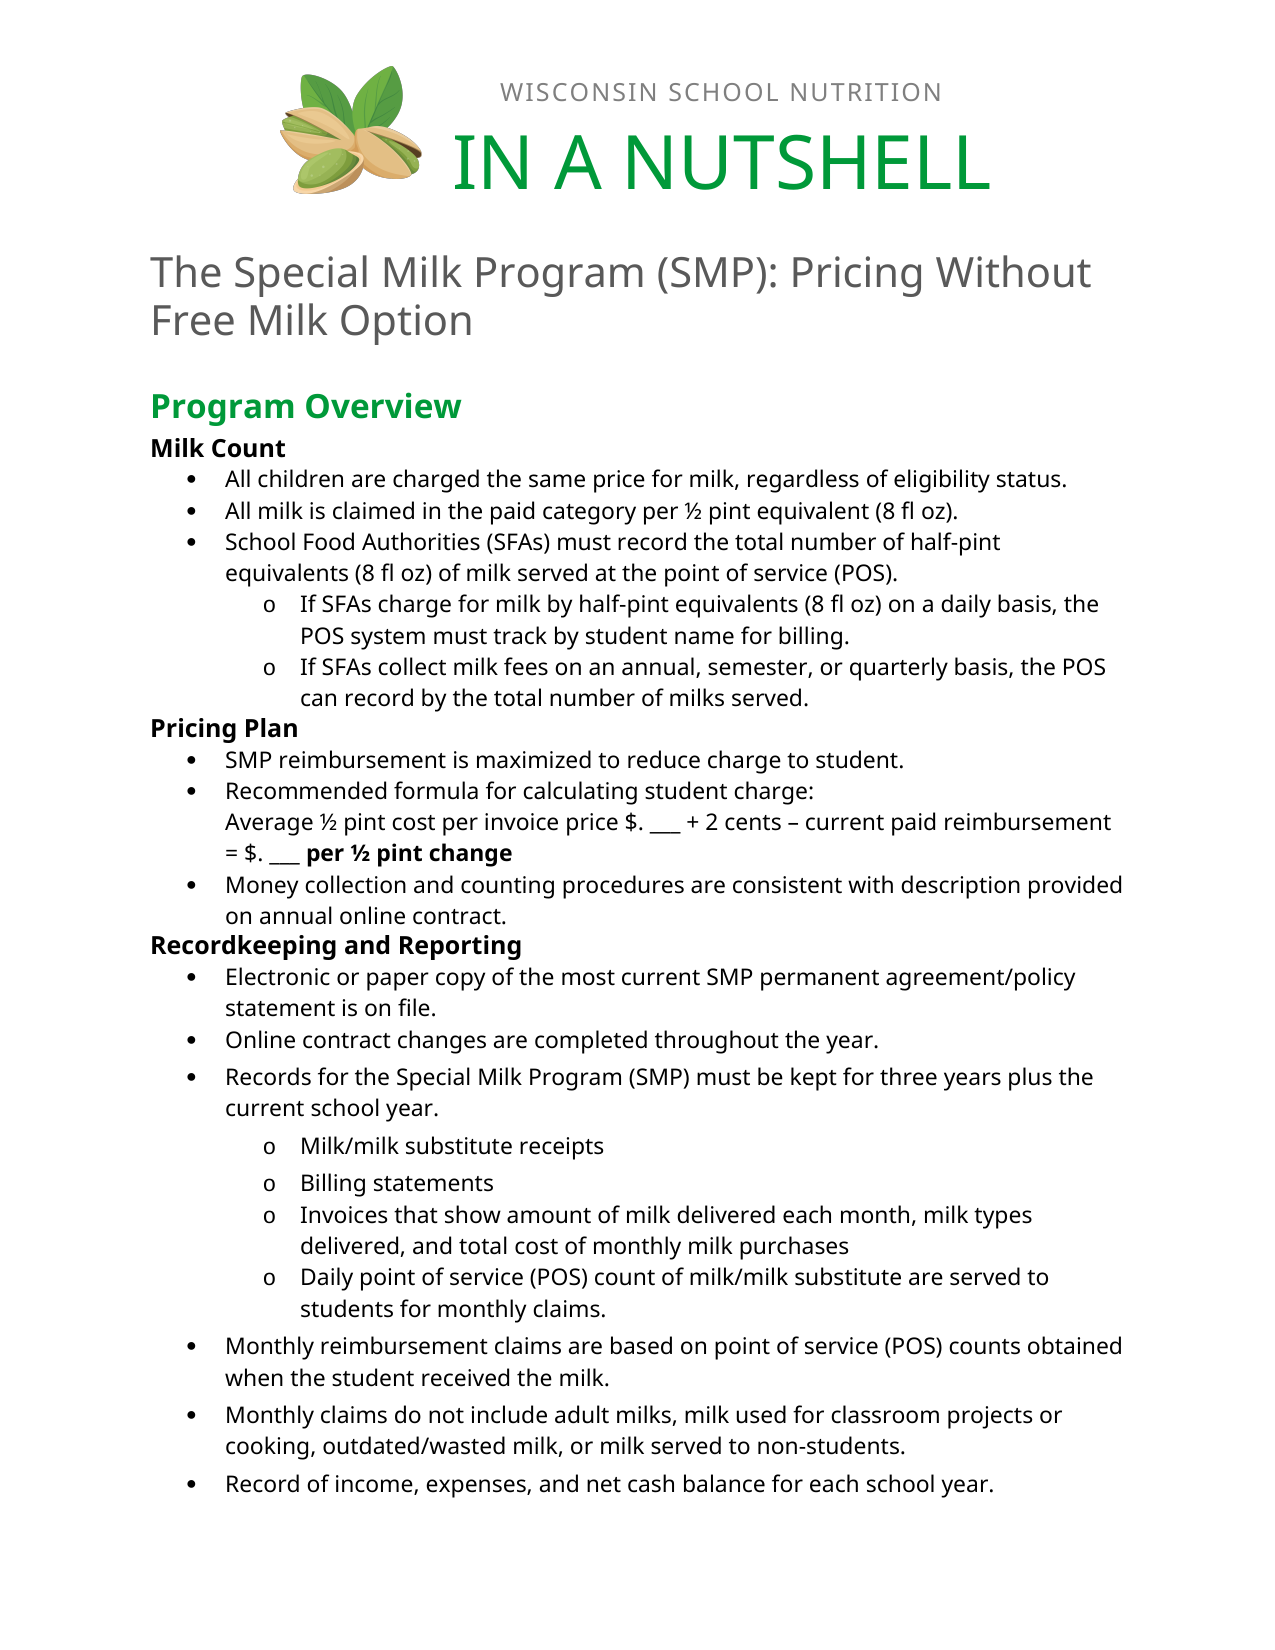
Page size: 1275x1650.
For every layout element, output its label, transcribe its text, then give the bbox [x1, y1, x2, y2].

list If SFAs collect milk fees on an annual, semester, or quarterly basis, the POS can record by the total number of milks served. [262, 651, 1125, 713]
list Recommended formula for calculating student charge: [187, 775, 1125, 806]
list If SFAs charge for milk by half-pint equivalents (8 fl oz) on a daily basis, the POS system must track by student name for billing. [262, 588, 1125, 651]
subtitle Milk Count [150, 434, 1275, 463]
list Online contract changes are completed throughout the year. [187, 1023, 1125, 1055]
title The Special Milk Program (SMP): Pricing Without Free Milk Option [150, 249, 1125, 344]
list Invoices that show amount of milk delivered each month, milk types delivered, and total cost of monthly milk purchases [262, 1199, 1125, 1261]
list School Food Authorities (SFAs) must record the total number of half-pint equivalents (8 fl oz) of milk served at the point of service (POS). [187, 526, 1125, 588]
list All milk is claimed in the paid category per ½ pint equivalent (8 fl oz). [187, 494, 1125, 526]
subtitle WISCONSIN SCHOOL NUTRITION IN A NUTSHELL [319, 75, 1125, 211]
list Monthly reimbursement claims are based on point of service (POS) counts obtained when the student received the milk. [187, 1330, 1125, 1393]
subtitle Pricing Plan [150, 714, 1125, 743]
list All children are charged the same price for milk, regardless of eligibility status. [187, 463, 1125, 494]
list Billing statements [262, 1167, 1125, 1199]
subtitle Program Overview [150, 390, 1125, 425]
list Monthly claims do not include adult milks, milk used for classroom projects or cooking, outdated/wasted milk, or milk served to non-students. [187, 1399, 1125, 1461]
list SMP reimbursement is maximized to reduce charge to student. [187, 743, 1125, 775]
list Records for the Special Milk Program (SMP) must be kept for three years plus the current school year. [187, 1061, 1125, 1123]
subtitle Recordkeeping and Reporting [150, 931, 1275, 961]
list Electronic or paper copy of the most current SMP permanent agreement/policy statement is on file. [187, 961, 1125, 1023]
list Money collection and counting procedures are consistent with description provided on annual online contract. [187, 868, 1125, 931]
list Record of income, expenses, and net cash balance for each school year. [187, 1468, 1125, 1499]
list Daily point of service (POS) count of milk/milk substitute are served to students for monthly claims. [262, 1261, 1125, 1324]
list Average ½ pint cost per invoice price $. ___ + 2 cents – current paid reimbursement = $. ___ per ½ pint change [225, 806, 1125, 868]
list Milk/milk substitute receipts [262, 1130, 1125, 1161]
